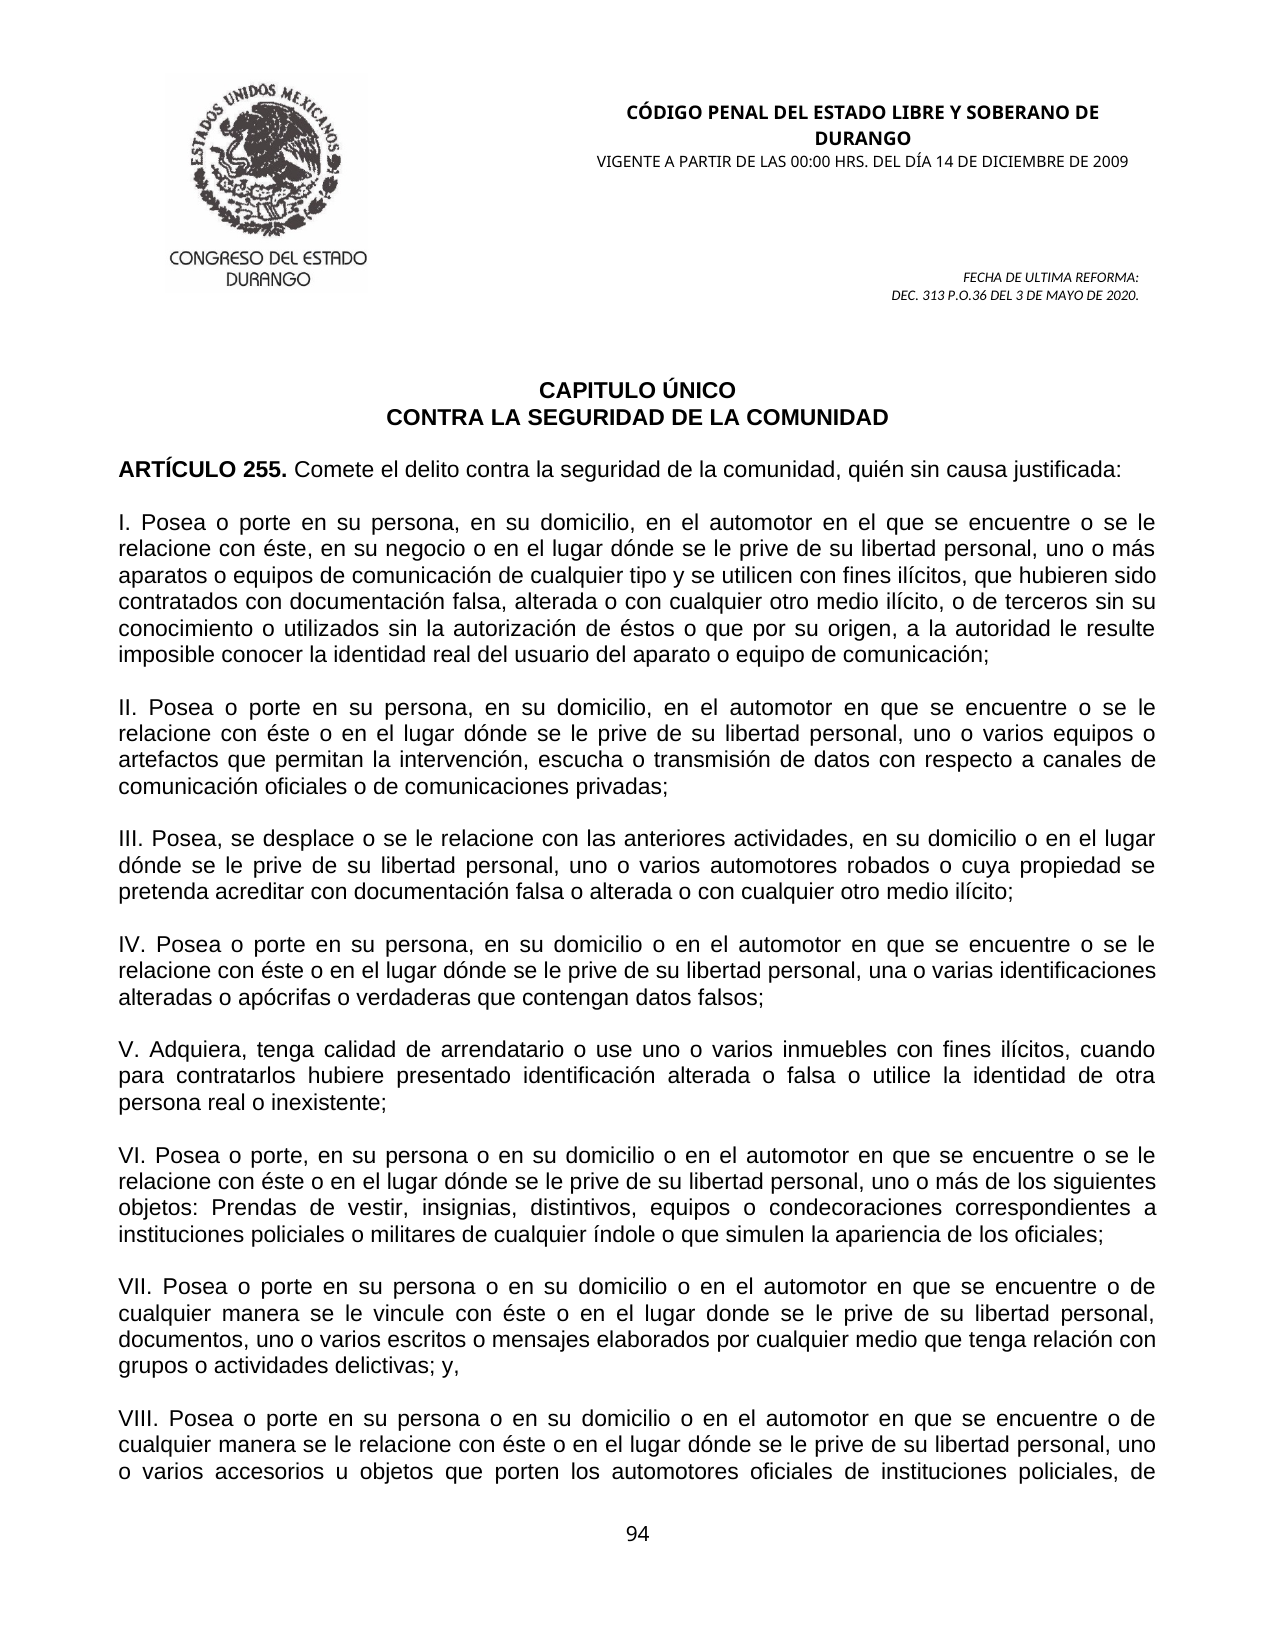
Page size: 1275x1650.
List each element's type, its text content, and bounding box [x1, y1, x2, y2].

text II. Posea o porte en su persona, en su domicilio, en el automotor en que se encuentre o se le relacione con éste o en el lugar dónde se le prive de su libertad personal, uno o varios equipos o artefactos que permitan la intervención, escucha o transmisión de datos con respecto a canales de comunicación oficiales o de comunicaciones privadas; [118, 693, 1157, 799]
text VI. Posea o porte, en su persona o en su domicilio o en el automotor en que se encuentre o se le relacione con éste o en el lugar dónde se le prive de su libertad personal, uno o más de los siguientes objetos: Prendas de vestir, insignias, distintivos, equipos o condecoraciones correspondientes a instituciones policiales o militares de cualquier índole o que simulen la apariencia de los oficiales; [118, 1142, 1157, 1247]
text III. Posea, se desplace o se le relacione con las anteriores actividades, en su domicilio o en el lugar dónde se le prive de su libertad personal, uno o varios automotores robados o cuya propiedad se pretenda acreditar con documentación falsa o alterada o con cualquier otro medio ilícito; [118, 825, 1157, 904]
text I. Posea o porte en su persona, en su domicilio, en el automotor en el que se encuentre o se le relacione con éste, en su negocio o en el lugar dónde se le prive de su libertad personal, uno o más aparatos o equipos de comunicación de cualquier tipo y se utilicen con fines ilícitos, que hubieren sido contratados con documentación falsa, alterada o con cualquier otro medio ilícito, o de terceros sin su conocimiento o utilizados sin la autorización de éstos o que por su origen, a la autoridad le resulte imposible conocer la identidad real del usuario del aparato o equipo de comunicación; [118, 509, 1157, 667]
text IV. Posea o porte en su persona, en su domicilio o en el automotor en que se encuentre o se le relacione con éste o en el lugar dónde se le prive de su libertad personal, una o varias identificaciones alteradas o apócrifas o verdaderas que contengan datos falsos; [118, 931, 1157, 1010]
subtitle CAPITULO ÚNICO [118, 377, 1157, 404]
picture [165, 73, 369, 293]
text VII. Posea o porte en su persona o en su domicilio o en el automotor en que se encuentre o de cualquier manera se le vincule con éste o en el lugar donde se le prive de su libertad personal, documentos, uno o varios escritos o mensajes elaborados por cualquier medio que tenga relación con grupos o actividades delictivas; y, [118, 1273, 1157, 1379]
text ARTÍCULO 255. Comete el delito contra la seguridad de la comunidad, quién sin causa justificada: [118, 456, 1157, 483]
text V. Adquiera, tenga calidad de arrendatario o use uno o varios inmuebles con fines ilícitos, cuando para contratarlos hubiere presentado identificación alterada o falsa o utilice la identidad de otra persona real o inexistente; [118, 1036, 1157, 1115]
subtitle CONTRA LA SEGURIDAD DE LA COMUNIDAD [118, 404, 1157, 430]
